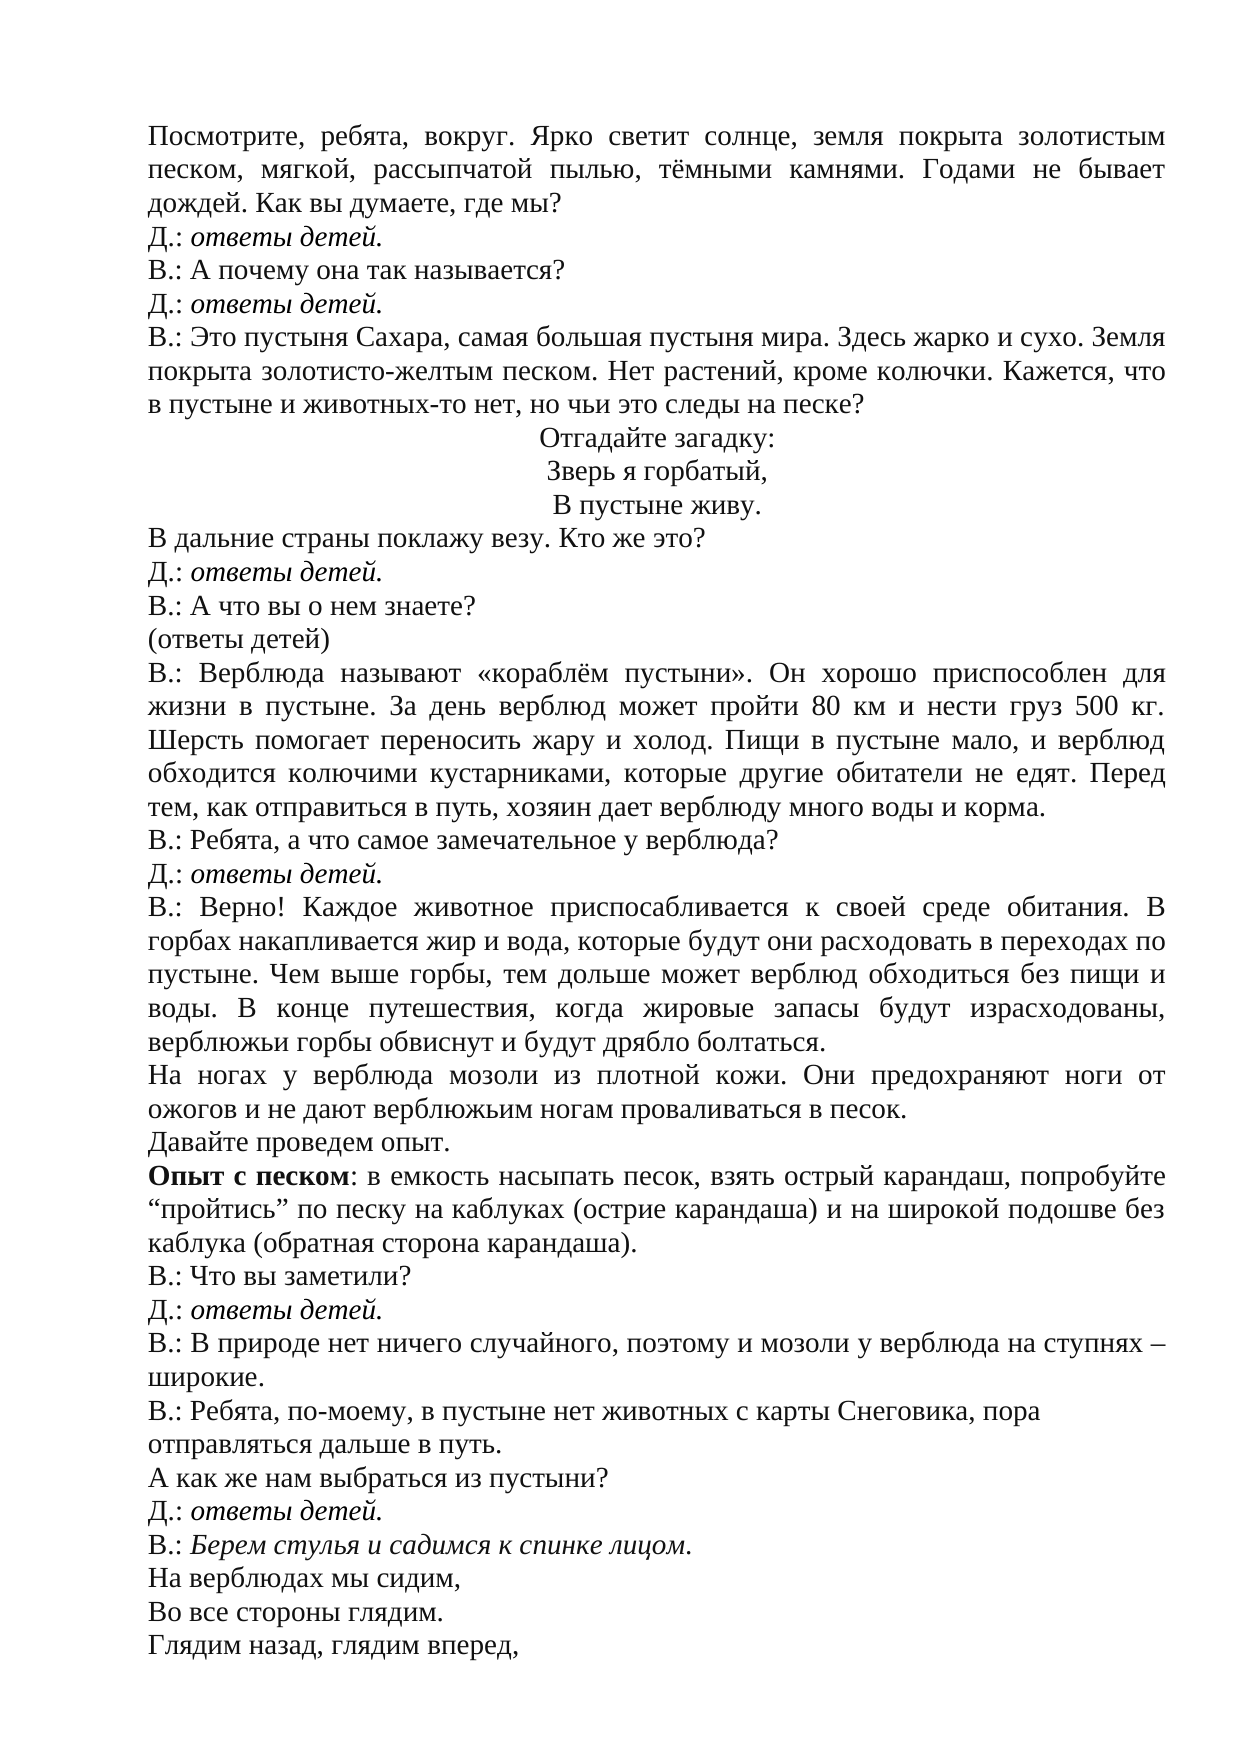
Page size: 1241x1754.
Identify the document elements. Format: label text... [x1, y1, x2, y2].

text В.: Верблюда называют «кораблём пустыни». Он хорошо приспособлен для жизни в пустыне. За день верблюд может пройти 80 км и нести груз 500 кг. Шерсть помогает переносить жару и холод. Пищи в пустыне мало, и верблюд обходится колючими кустарниками, которые другие обитатели не едят. Перед тем, как отправиться в путь, хозяин дает верблюду много воды и корма. [148, 655, 1167, 822]
text Глядим назад, глядим вперед, [148, 1627, 1167, 1661]
text Д.: ответы детей. [148, 1292, 1167, 1326]
text В.: Это пустыня Сахара, самая большая пустыня мира. Здесь жарко и сухо. Земля покрыта золотисто-желтым песком. Нет растений, кроме колючки. Кажется, что в пустыне и животных-то нет, но чьи это следы на песке? [148, 319, 1167, 420]
text Д.: ответы детей. [148, 286, 1167, 319]
text (ответы детей) [148, 621, 1167, 655]
text На верблюдах мы сидим, [148, 1560, 1167, 1594]
text Во все стороны глядим. [148, 1594, 1167, 1627]
text В.: Верно! Каждое животное приспосабливается к своей среде обитания. В горбах накапливается жир и вода, которые будут они расходовать в переходах по пустыне. Чем выше горбы, тем дольше может верблюд обходиться без пищи и воды. В конце путешествия, когда жировые запасы будут израсходованы, верблюжьи горбы обвиснут и будут дрябло болтаться. [148, 889, 1167, 1057]
text В.: В природе нет ничего случайного, поэтому и мозоли у верблюда на ступнях – широкие. [148, 1326, 1167, 1393]
text Опыт с песком: в емкость насыпать песок, взять острый карандаш, попробуйте “пройтись” по песку на каблуках (острие карандаша) и на широкой подошве без каблука (обратная сторона карандаша). [148, 1158, 1167, 1258]
text В пустыне живу. [148, 487, 1167, 521]
text В.: А почему она так называется? [148, 252, 1167, 286]
text Д.: ответы детей. [148, 554, 1167, 588]
text Зверь я горбатый, [148, 453, 1167, 487]
text В.: Ребята, а что самое замечательное у верблюда? [148, 822, 1167, 856]
text А как же нам выбраться из пустыни? [148, 1460, 1167, 1493]
text В.: Что вы заметили? [148, 1258, 1167, 1292]
text В.: А что вы о нем знаете? [148, 588, 1167, 621]
text Давайте проведем опыт. [148, 1124, 1167, 1158]
text Отгадайте загадку: [148, 420, 1167, 453]
text Д.: ответы детей. [148, 856, 1167, 889]
text В.: Берем стулья и садимся к спинке лицом. [148, 1527, 1167, 1560]
text На ногах у верблюда мозоли из плотной кожи. Они предохраняют ноги от ожогов и не дают верблюжьим ногам проваливаться в песок. [148, 1057, 1167, 1124]
text Д.: ответы детей. [148, 219, 1167, 252]
text В.: Ребята, по-моему, в пустыне нет животных с карты Снеговика, пора отправляться дальше в путь. [148, 1393, 1167, 1460]
text В дальние страны поклажу везу. Кто же это? [148, 521, 1167, 554]
text Посмотрите, ребята, вокруг. Ярко светит солнце, земля покрыта золотистым песком, мягкой, рассыпчатой пылью, тёмными камнями. Годами не бывает дождей. Как вы думаете, где мы? [148, 118, 1167, 219]
text Д.: ответы детей. [148, 1493, 1167, 1527]
